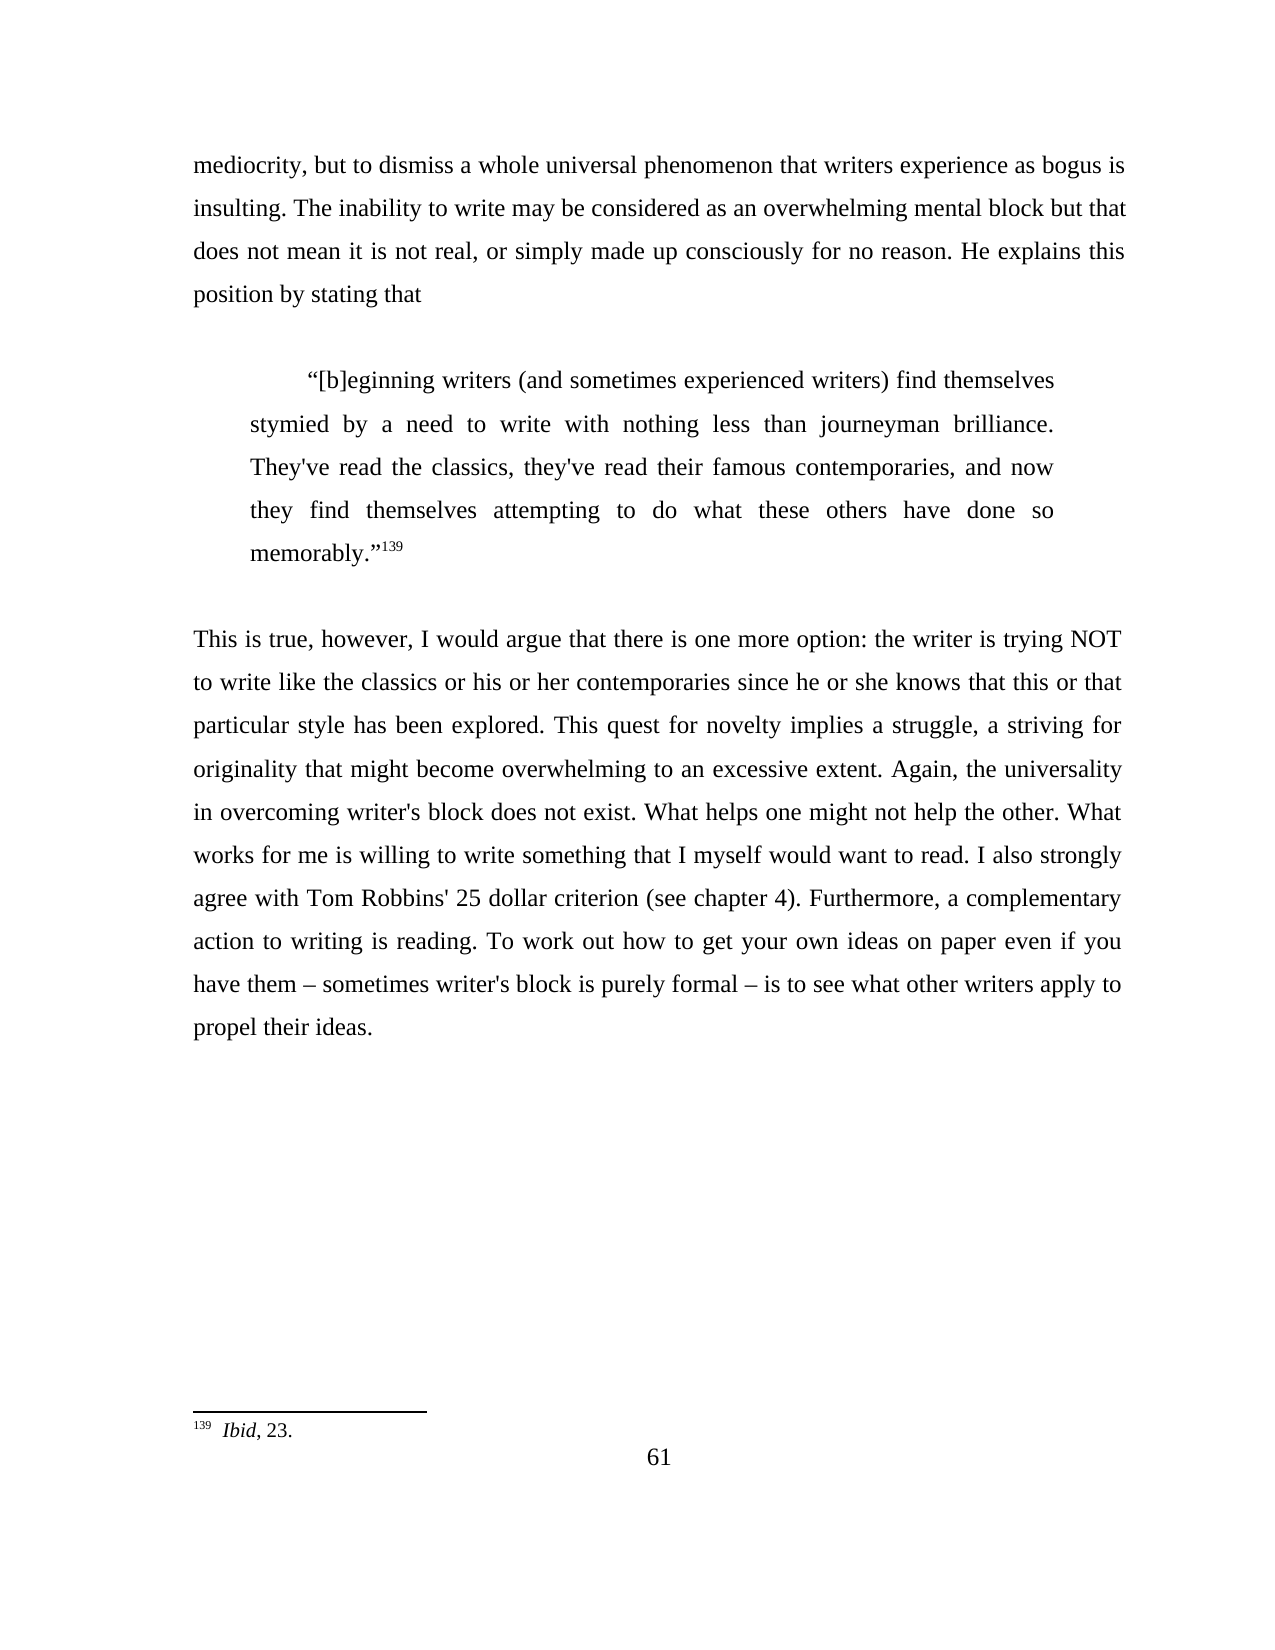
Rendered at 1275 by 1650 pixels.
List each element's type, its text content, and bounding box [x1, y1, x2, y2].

text “[b]eginning writers (and sometimes experienced writers) find themselves stymied by a need to write with nothing less than journeyman brilliance. They've read the classics, they've read their famous contemporaries, and now they find themselves attempting to do what these others have done so memorably.” [250, 366, 1055, 567]
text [193, 150, 1127, 308]
text This is true, however, I would argue that there is one more option: the writer is trying NOT to write like the classics or his or her contemporaries since he or she knows that this or that particular style has been explored. This quest for novelty implies a struggle, a striving for originality that might become overwhelming to an excessive extent. Again, the universality in overcoming writer's block does not exist. What helps one might not help the other. What works for me is willing to write something that I myself would want to read. I also strongly agree with Tom Robbins' 25 dollar criterion (see chapter 4). Furthermore, a complementary action to writing is reading. To work out how to get your own ideas on paper even if you have them – sometimes writer's block is purely formal – is to see what other writers apply to propel their ideas. [193, 624, 1123, 1041]
